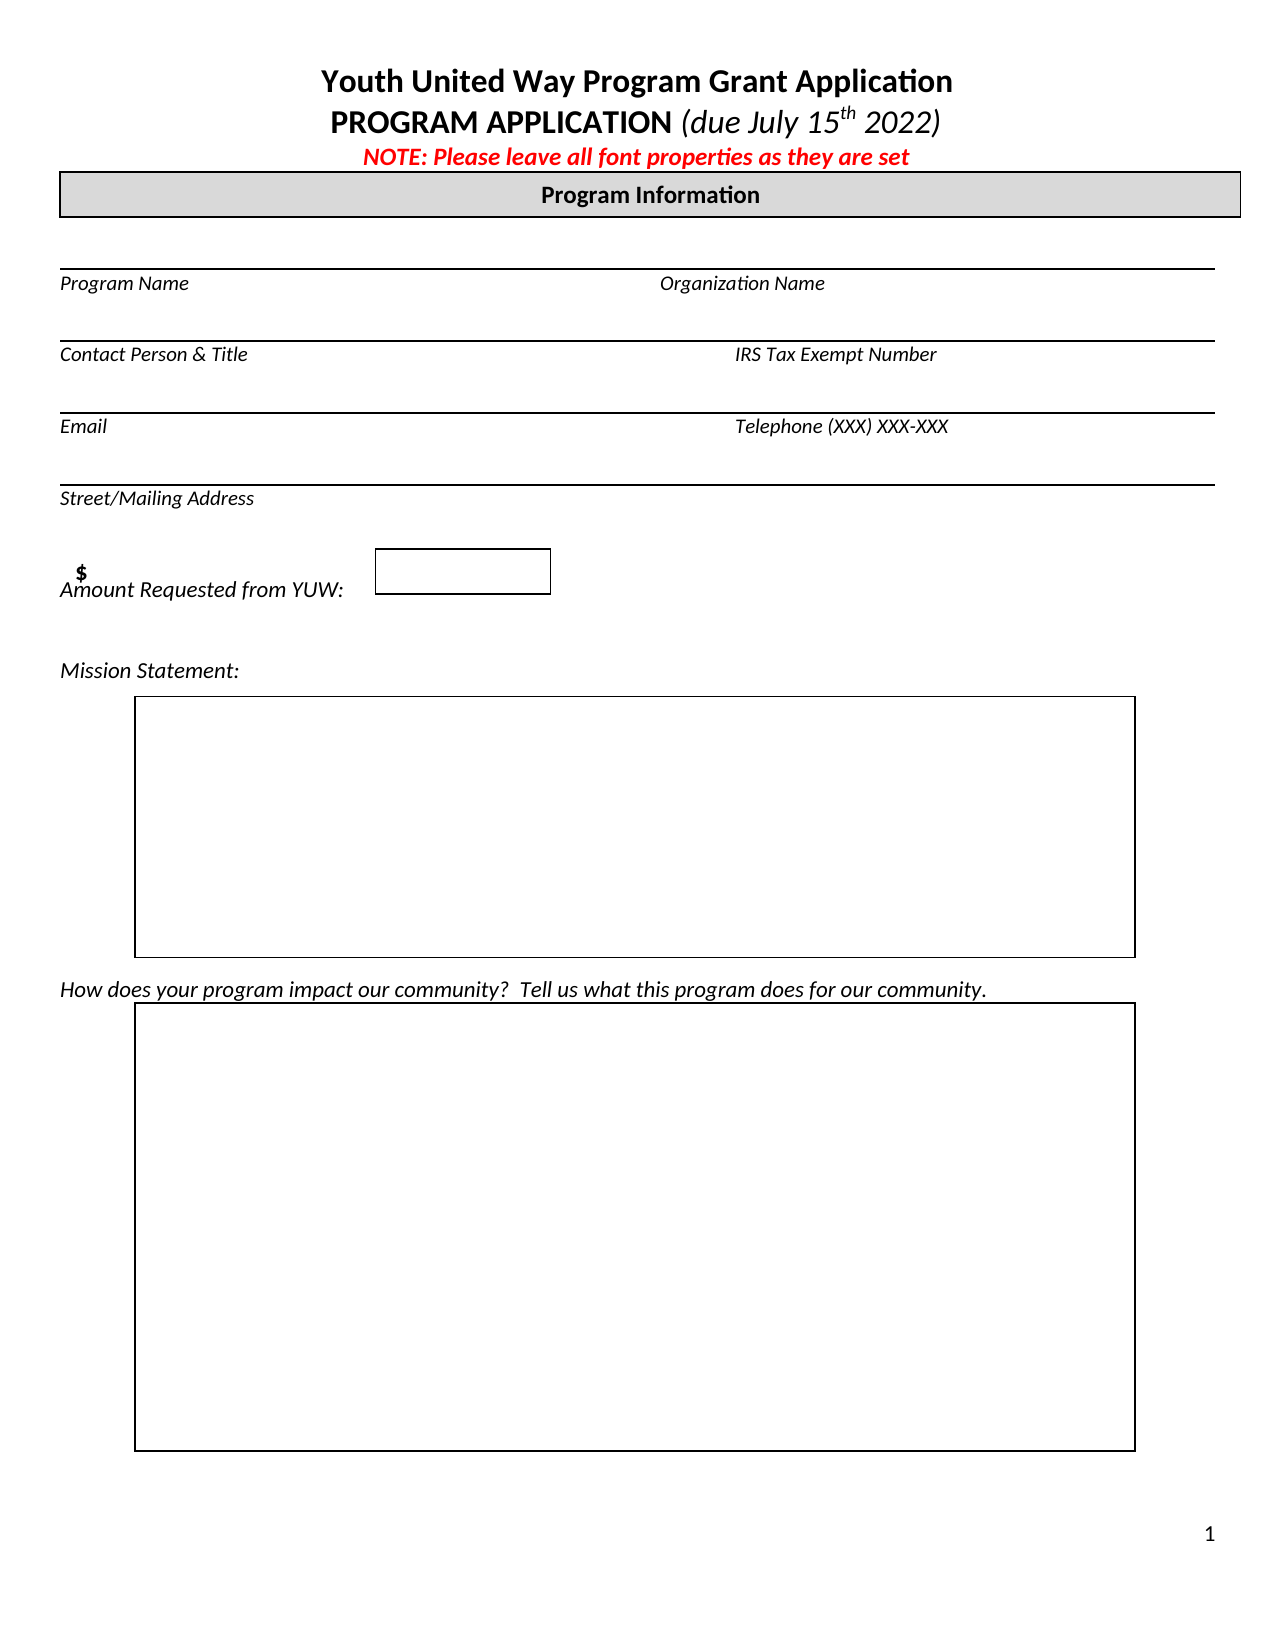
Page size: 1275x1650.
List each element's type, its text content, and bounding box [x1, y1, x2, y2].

text Mission Statement: [60, 656, 1215, 684]
text Program Name Organization Name [60, 270, 1215, 295]
text PROGRAM APPLICATION (due July 15th 2022) [60, 101, 1215, 141]
text Street/Mailing Address [60, 486, 1215, 511]
text How does your program impact our community? Tell us what this program does for our community. [60, 975, 1215, 1003]
text Amount Requested from YUW: [60, 549, 1215, 603]
text Youth United Way Program Grant Application [60, 60, 1215, 101]
text Contact Person & Title IRS Tax Exempt Number [60, 342, 1215, 367]
text Email Telephone (XXX) XXX-XXX [60, 414, 1215, 439]
text NOTE: Please leave all font properties as they are set [60, 141, 1215, 171]
